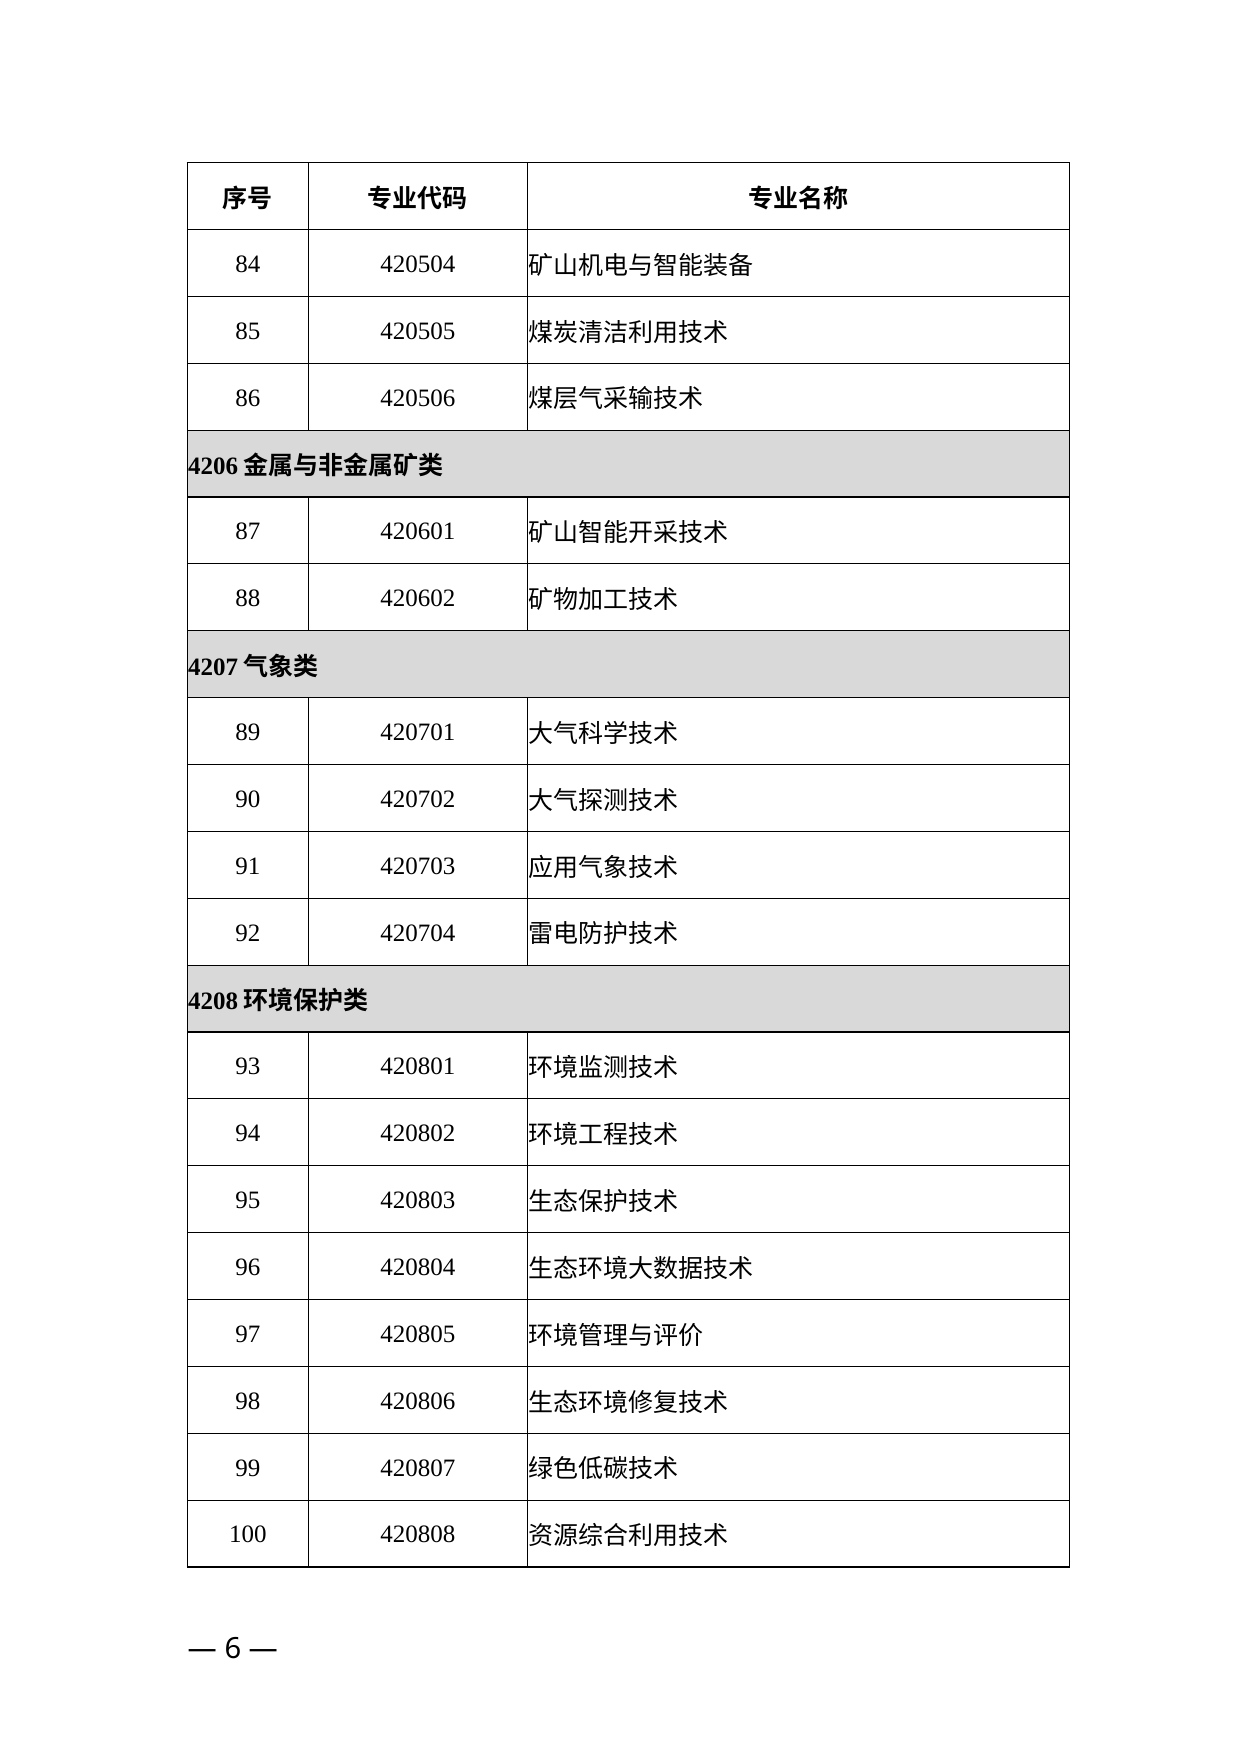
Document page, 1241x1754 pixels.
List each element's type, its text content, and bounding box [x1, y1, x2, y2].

table_cell 84 [188, 230, 308, 296]
table_cell 420805 [309, 1300, 527, 1366]
table_cell 420703 [309, 832, 527, 898]
table_cell 92 [188, 899, 308, 964]
table_cell 4206金属与非金属矿类 [188, 431, 1069, 496]
table_cell 420601 [309, 498, 527, 563]
table_cell 绿色低碳技术 [528, 1434, 1069, 1499]
table_cell 矿山智能开采技术 [528, 498, 1069, 563]
table_cell 93 [188, 1033, 308, 1098]
table_cell 资源综合利用技术 [528, 1501, 1069, 1566]
table_cell 环境工程技术 [528, 1099, 1069, 1165]
table_cell 91 [188, 832, 308, 898]
table_cell 420505 [309, 297, 527, 363]
table_cell 420702 [309, 765, 527, 831]
table_cell 4208环境保护类 [188, 966, 1069, 1031]
table_cell 88 [188, 564, 308, 630]
table_cell 89 [188, 698, 308, 764]
table_cell 生态保护技术 [528, 1166, 1069, 1232]
table_cell 煤炭清洁利用技术 [528, 297, 1069, 363]
table_cell 雷电防护技术 [528, 899, 1069, 964]
table_cell 大气科学技术 [528, 698, 1069, 764]
table_cell 环境管理与评价 [528, 1300, 1069, 1366]
table_cell 100 [188, 1501, 308, 1566]
table_cell 90 [188, 765, 308, 831]
table_cell 生态环境修复技术 [528, 1367, 1069, 1433]
table_cell 420602 [309, 564, 527, 630]
table_cell 420804 [309, 1233, 527, 1299]
table_cell 大气探测技术 [528, 765, 1069, 831]
table_cell 生态环境大数据技术 [528, 1233, 1069, 1299]
table_header 专业名称 [528, 163, 1069, 229]
table_cell 97 [188, 1300, 308, 1366]
table_cell 95 [188, 1166, 308, 1232]
table_cell 420704 [309, 899, 527, 964]
table_cell 420807 [309, 1434, 527, 1499]
table_cell 420802 [309, 1099, 527, 1165]
table_cell 煤层气采输技术 [528, 364, 1069, 429]
table_cell 矿山机电与智能装备 [528, 230, 1069, 296]
table_header 专业代码 [309, 163, 527, 229]
table_cell 矿物加工技术 [528, 564, 1069, 630]
table_cell 环境监测技术 [528, 1033, 1069, 1098]
table_cell 420806 [309, 1367, 527, 1433]
table_cell 应用气象技术 [528, 832, 1069, 898]
table_cell 420801 [309, 1033, 527, 1098]
table_cell 420506 [309, 364, 527, 429]
table_cell 86 [188, 364, 308, 429]
table_cell 98 [188, 1367, 308, 1433]
table_cell 87 [188, 498, 308, 563]
table_cell 420701 [309, 698, 527, 764]
table_cell 96 [188, 1233, 308, 1299]
table_cell 85 [188, 297, 308, 363]
table_header 序号 [188, 163, 308, 229]
table_cell 99 [188, 1434, 308, 1499]
table_cell 4207气象类 [188, 631, 1069, 697]
table_cell 420504 [309, 230, 527, 296]
table_cell 420803 [309, 1166, 527, 1232]
table_cell 420808 [309, 1501, 527, 1566]
table_cell 94 [188, 1099, 308, 1165]
